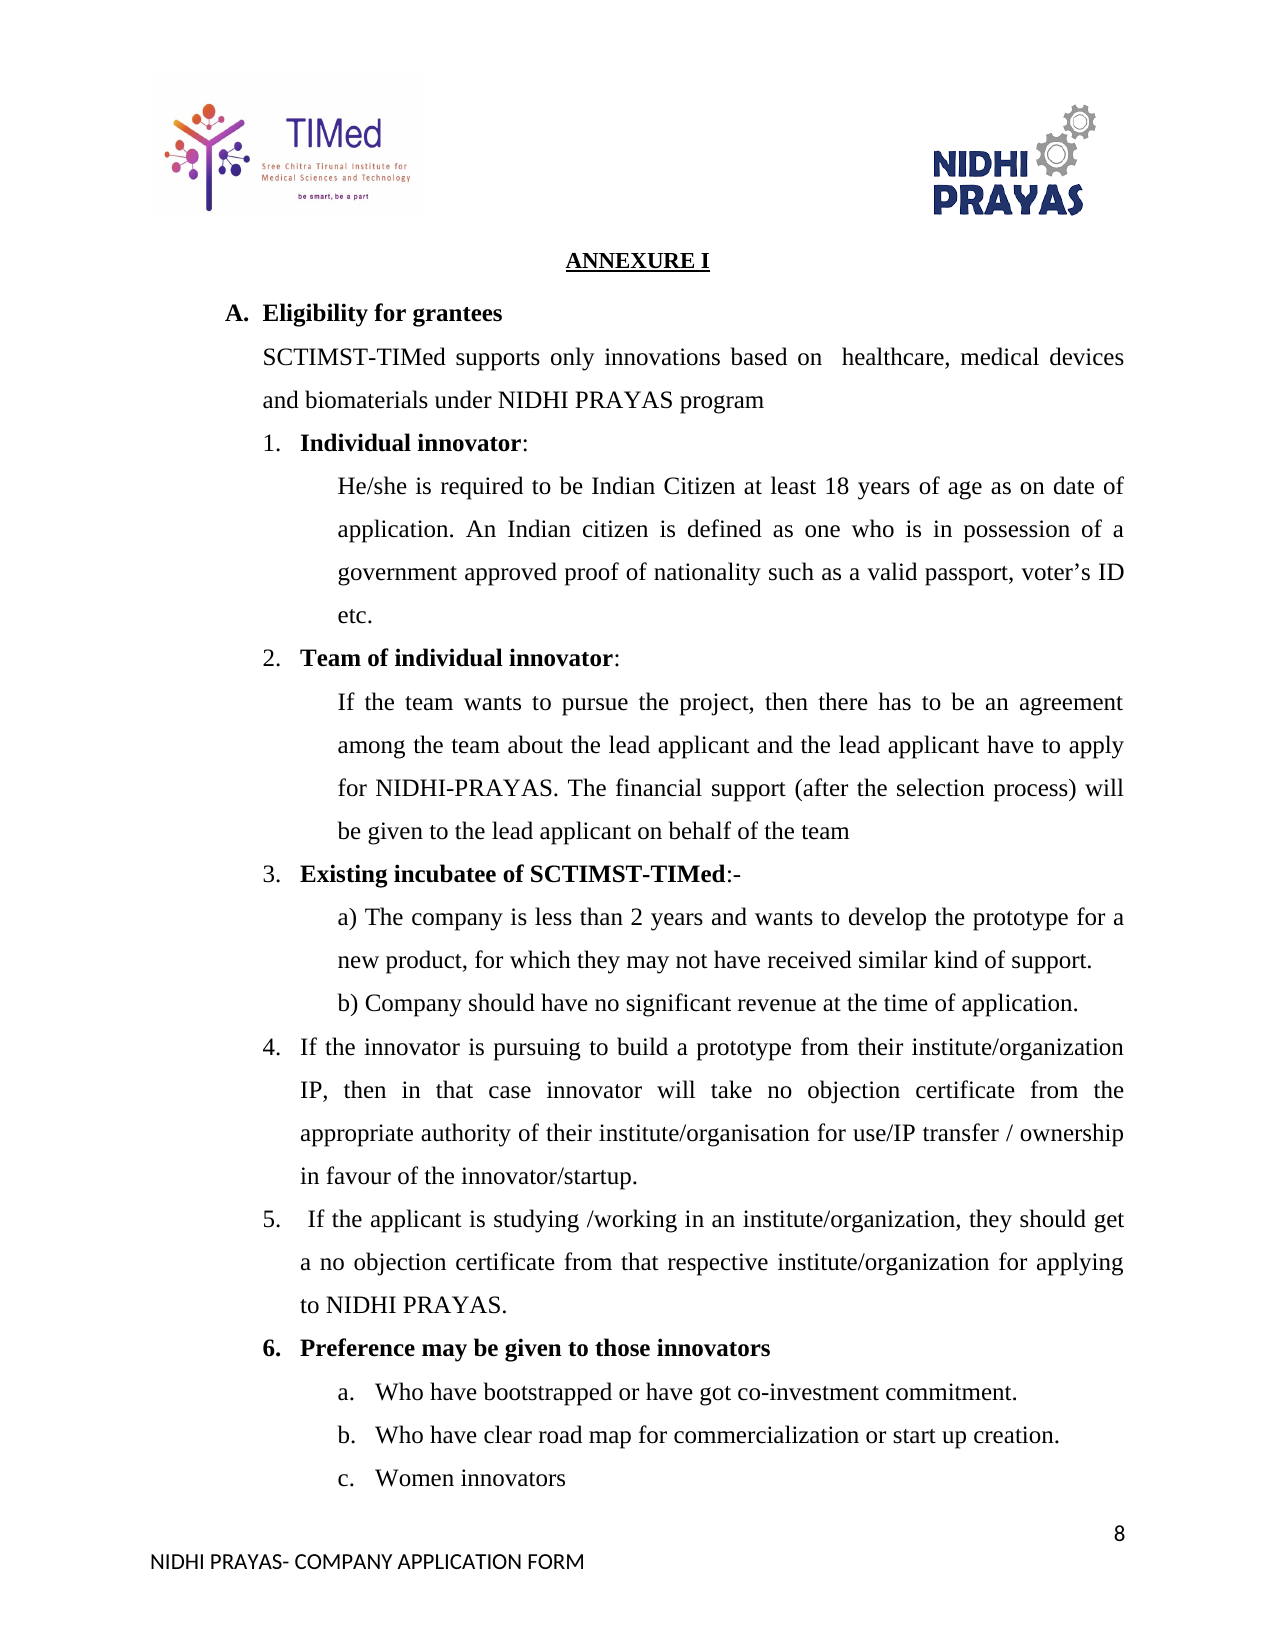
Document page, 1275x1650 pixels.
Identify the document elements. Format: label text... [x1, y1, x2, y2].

list b) Company should have no significant revenue at the time of application. [337, 988, 1125, 1017]
picture [929, 100, 1103, 220]
list If the applicant is studying /working in an institute/organization, they should get a no objection certificate from that respective institute/organization for applying to NIDHI PRAYAS. [262, 1204, 1125, 1319]
list Who have clear road map for commercialization or start up creation. [337, 1420, 1125, 1448]
text SCTIMST-TIMed supports only innovations based on healthcare, medical devices and biomaterials under NIDHI PRAYAS program [262, 342, 1125, 413]
list Team of individual innovator: [262, 643, 1125, 672]
picture [150, 75, 424, 220]
list Eligibility for grantees [225, 298, 1125, 327]
list Preference may be given to those innovators [262, 1333, 1125, 1362]
list a) The company is less than 2 years and wants to develop the prototype for a new product, for which they may not have received similar kind of support. [337, 902, 1125, 974]
list If the innovator is pursuing to build a prototype from their institute/organization IP, then in that case innovator will take no objection certificate from the appropriate authority of their institute/organisation for use/IP transfer / ownership in favour of the innovator/startup. [262, 1032, 1125, 1190]
list Women innovators [337, 1463, 1125, 1492]
list Who have bootstrapped or have got co-investment commitment. [337, 1377, 1125, 1405]
text ANNEXURE I [150, 247, 1125, 274]
list Existing incubatee of SCTIMST-TIMed:- [262, 859, 1125, 888]
list If the team wants to pursue the project, then there has to be an agreement among the team about the lead applicant and the lead applicant have to apply for NIDHI-PRAYAS. The financial support (after the selection process) will be given to the lead applicant on behalf of the team [337, 687, 1125, 845]
list Individual innovator: [262, 428, 1125, 457]
list He/she is required to be Indian Citizen at least 18 years of age as on date of application. An Indian citizen is defined as one who is in possession of a government approved proof of nationality such as a valid passport, voter’s ID etc. [337, 471, 1125, 629]
